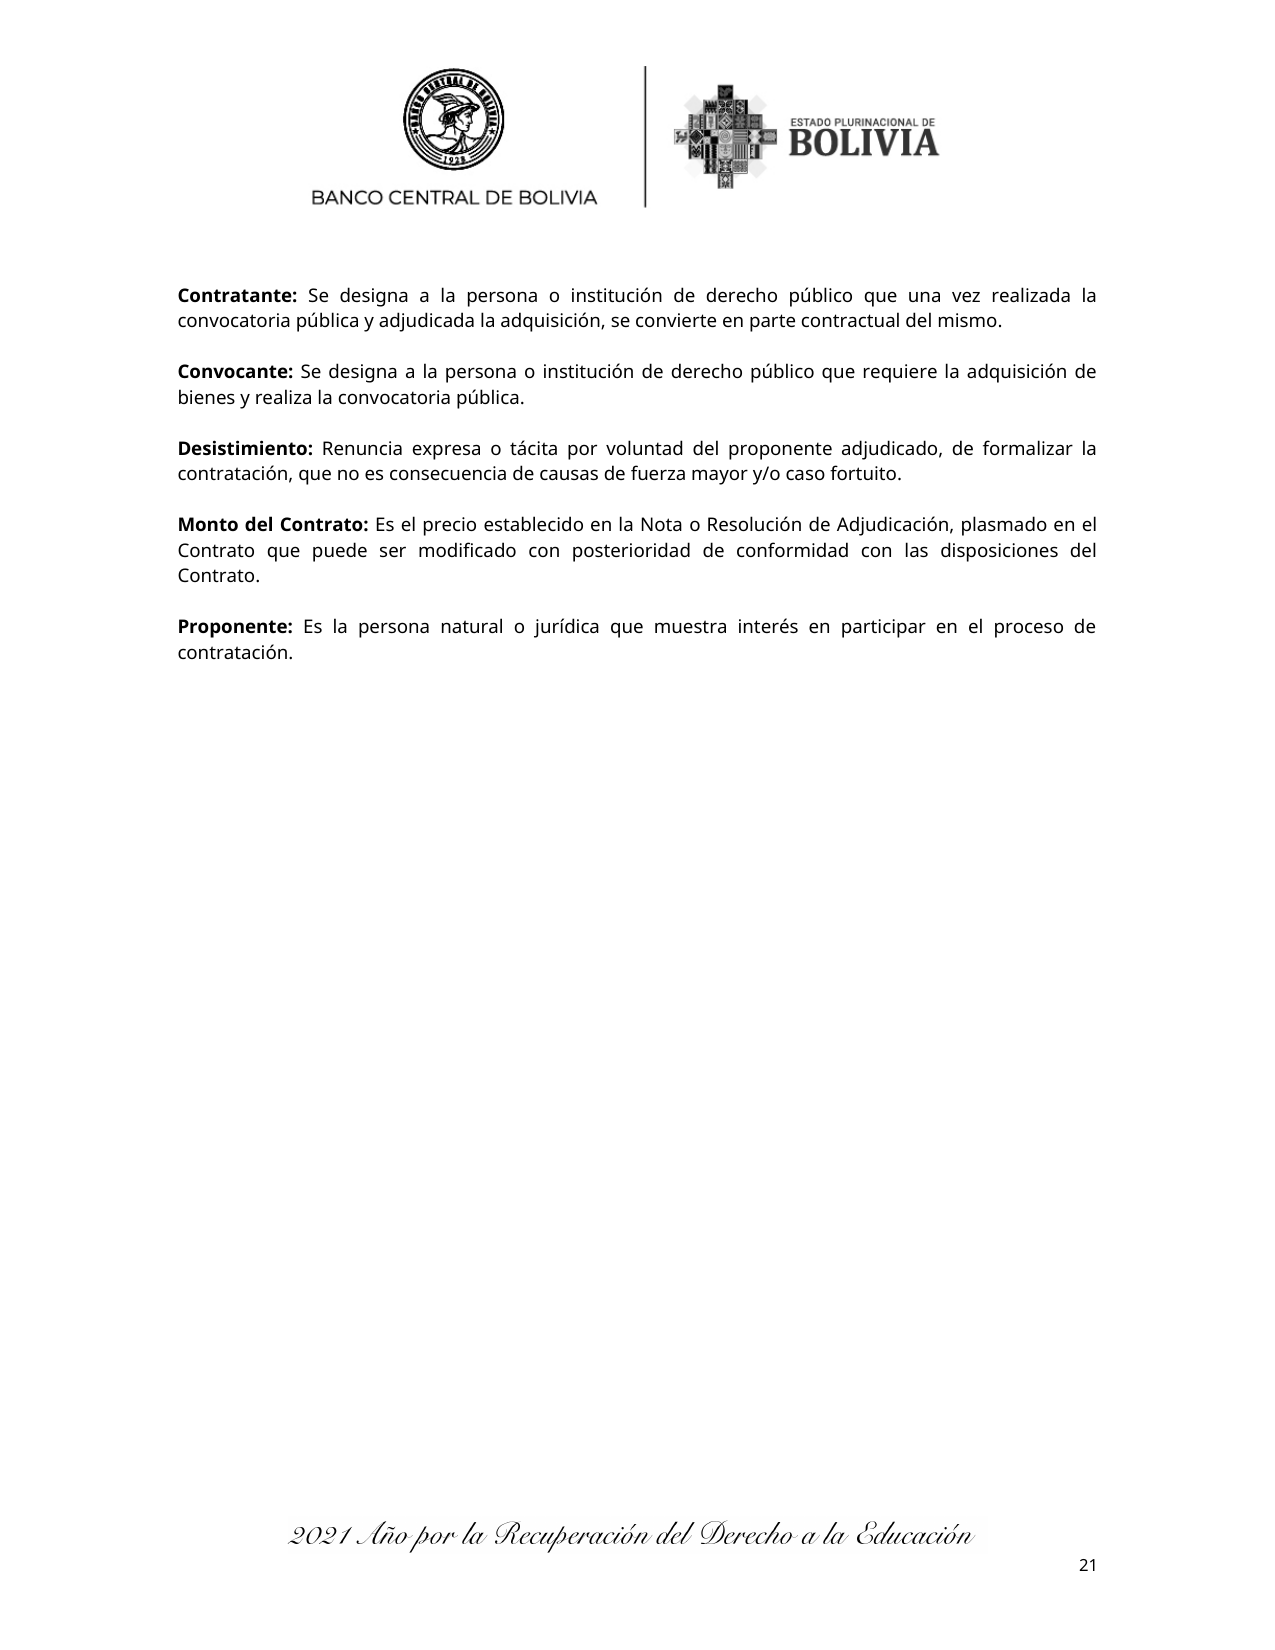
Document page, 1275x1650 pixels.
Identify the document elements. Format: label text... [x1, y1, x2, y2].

text Convocante: Se designa a la persona o institución de derecho público que requiere la adquisición de bienes y realiza la convocatoria pública. [177, 359, 1098, 410]
picture [287, 1516, 988, 1554]
picture [0, 0, 1271, 279]
text Proponente: Es la persona natural o jurídica que muestra interés en participar en el proceso de contratación. [177, 614, 1098, 665]
text Desistimiento: Renuncia expresa o tácita por voluntad del proponente adjudicado, de formalizar la contratación, que no es consecuencia de causas de fuerza mayor y/o caso fortuito. [177, 435, 1098, 486]
text Contratante: Se designa a la persona o institución de derecho público que una vez realizada la convocatoria pública y adjudicada la adquisición, se convierte en parte contractual del mismo. [177, 279, 1098, 333]
text Monto del Contrato: Es el precio establecido en la Nota o Resolución de Adjudicación, plasmado en el Contrato que puede ser modificado con posterioridad de conformidad con las disposiciones del Contrato. [177, 512, 1098, 588]
